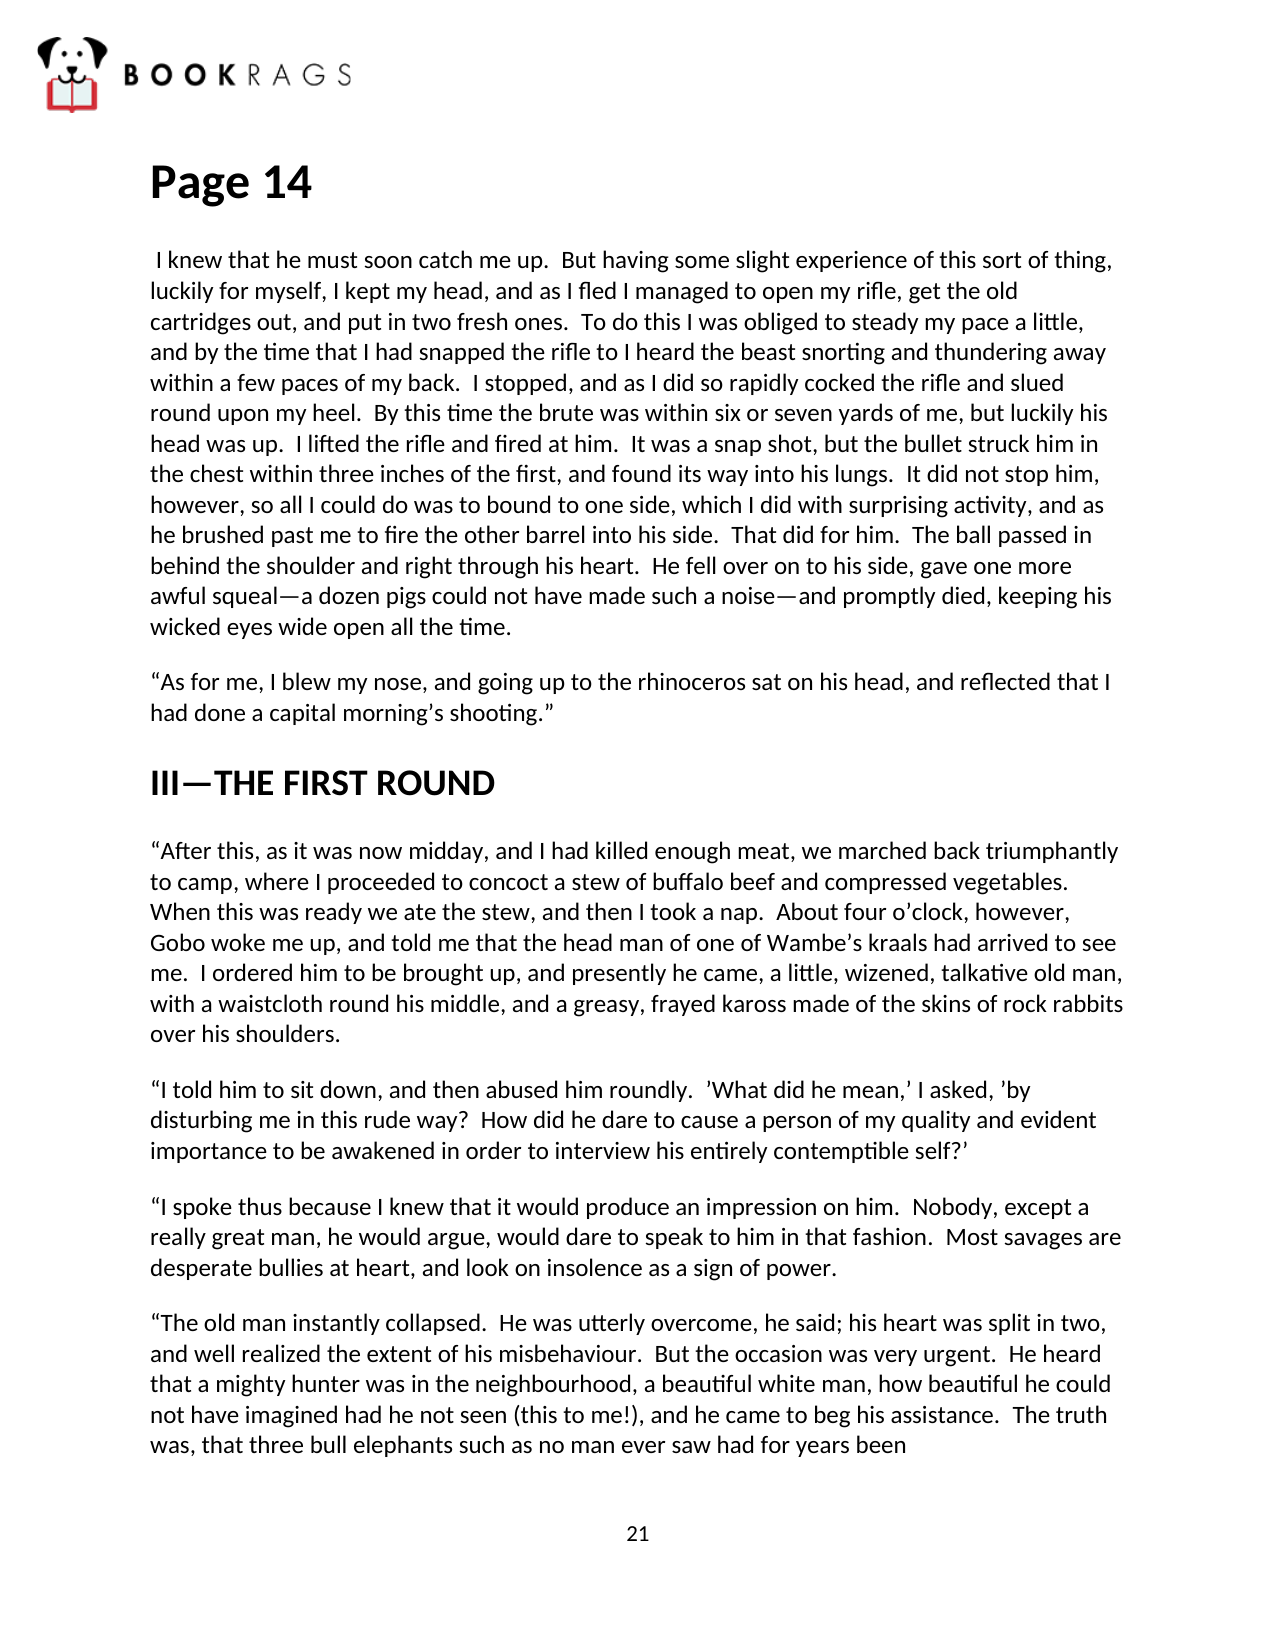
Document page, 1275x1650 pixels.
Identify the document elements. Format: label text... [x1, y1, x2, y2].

text “I told him to sit down, and then abused him roundly. ’What did he mean,’ I asked, ’by disturbing me in this rude way? How did he dare to cause a person of my quality and evident importance to be awakened in order to interview his entirely contemptible self?’ [150, 1074, 1125, 1166]
text “After this, as it was now midday, and I had killed enough meat, we marched back triumphantly to camp, where I proceeded to concoct a stew of buffalo beef and compressed vegetables. When this was ready we ate the stew, and then I took a nap. About four o’clock, however, Gobo woke me up, and told me that the head man of one of Wambe’s kraals had arrived to see me. I ordered him to be brought up, and presently he came, a little, wizened, talkative old man, with a waistcloth round his middle, and a greasy, frayed kaross made of the skins of rock rabbits over his shoulders. [150, 836, 1125, 1049]
text III—­THE FIRST ROUND [150, 758, 1125, 804]
picture [37, 37, 351, 113]
text Page 14 [150, 150, 1125, 211]
text “As for me, I blew my nose, and going up to the rhinoceros sat on his head, and reflected that I had done a capital morning’s shooting.” [150, 666, 1125, 727]
text “I spoke thus because I knew that it would produce an impression on him. Nobody, except a really great man, he would argue, would dare to speak to him in that fashion. Most savages are desperate bullies at heart, and look on insolence as a sign of power. [150, 1191, 1125, 1282]
text I knew that he must soon catch me up. But having some slight experience of this sort of thing, luckily for myself, I kept my head, and as I fled I managed to open my rifle, get the old cartridges out, and put in two fresh ones. To do this I was obliged to steady my pace a little, and by the time that I had snapped the rifle to I heard the beast snorting and thundering away within a few paces of my back. I stopped, and as I did so rapidly cocked the rifle and slued round upon my heel. By this time the brute was within six or seven yards of me, but luckily his head was up. I lifted the rifle and fired at him. It was a snap shot, but the bullet struck him in the chest within three inches of the first, and found its way into his lungs. It did not stop him, however, so all I could do was to bound to one side, which I did with surprising activity, and as he brushed past me to fire the other barrel into his side. That did for him. The ball passed in behind the shoulder and right through his heart. He fell over on to his side, gave one more awful squeal—­a dozen pigs could not have made such a noise—­and promptly died, keeping his wicked eyes wide open all the time. [150, 244, 1125, 641]
text “The old man instantly collapsed. He was utterly overcome, he said; his heart was split in two, and well realized the extent of his misbehaviour. But the occasion was very urgent. He heard that a mighty hunter was in the neighbourhood, a beautiful white man, how beautiful he could not have imagined had he not seen (this to me!), and he came to beg his assistance. The truth was, that three bull elephants such as no man ever saw had for years been [150, 1307, 1125, 1460]
